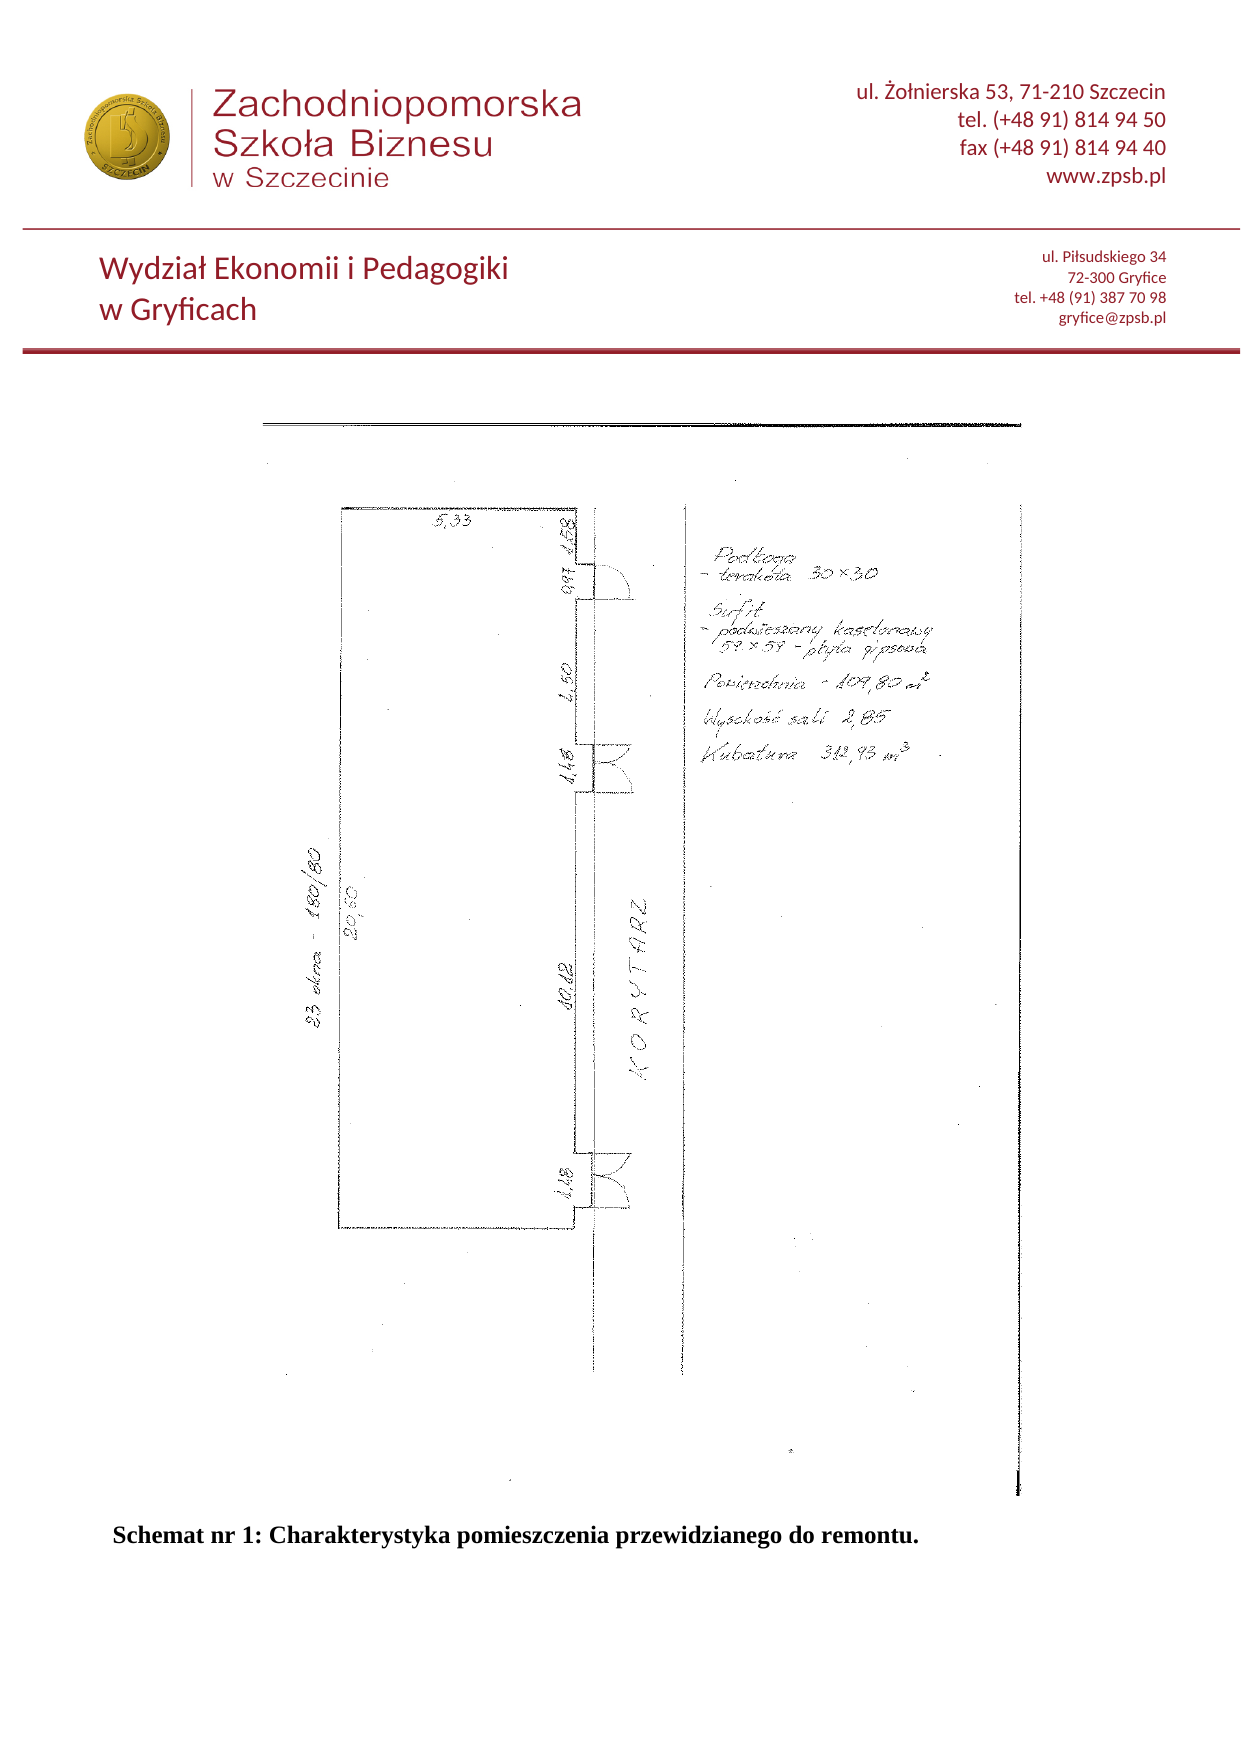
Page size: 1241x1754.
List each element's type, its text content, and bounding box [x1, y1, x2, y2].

text Schemat nr 1: Charakterystyka pomieszczenia przewidzianego do remontu. [112, 1520, 1128, 1549]
picture [262, 423, 1022, 1496]
picture [22, 73, 1241, 354]
